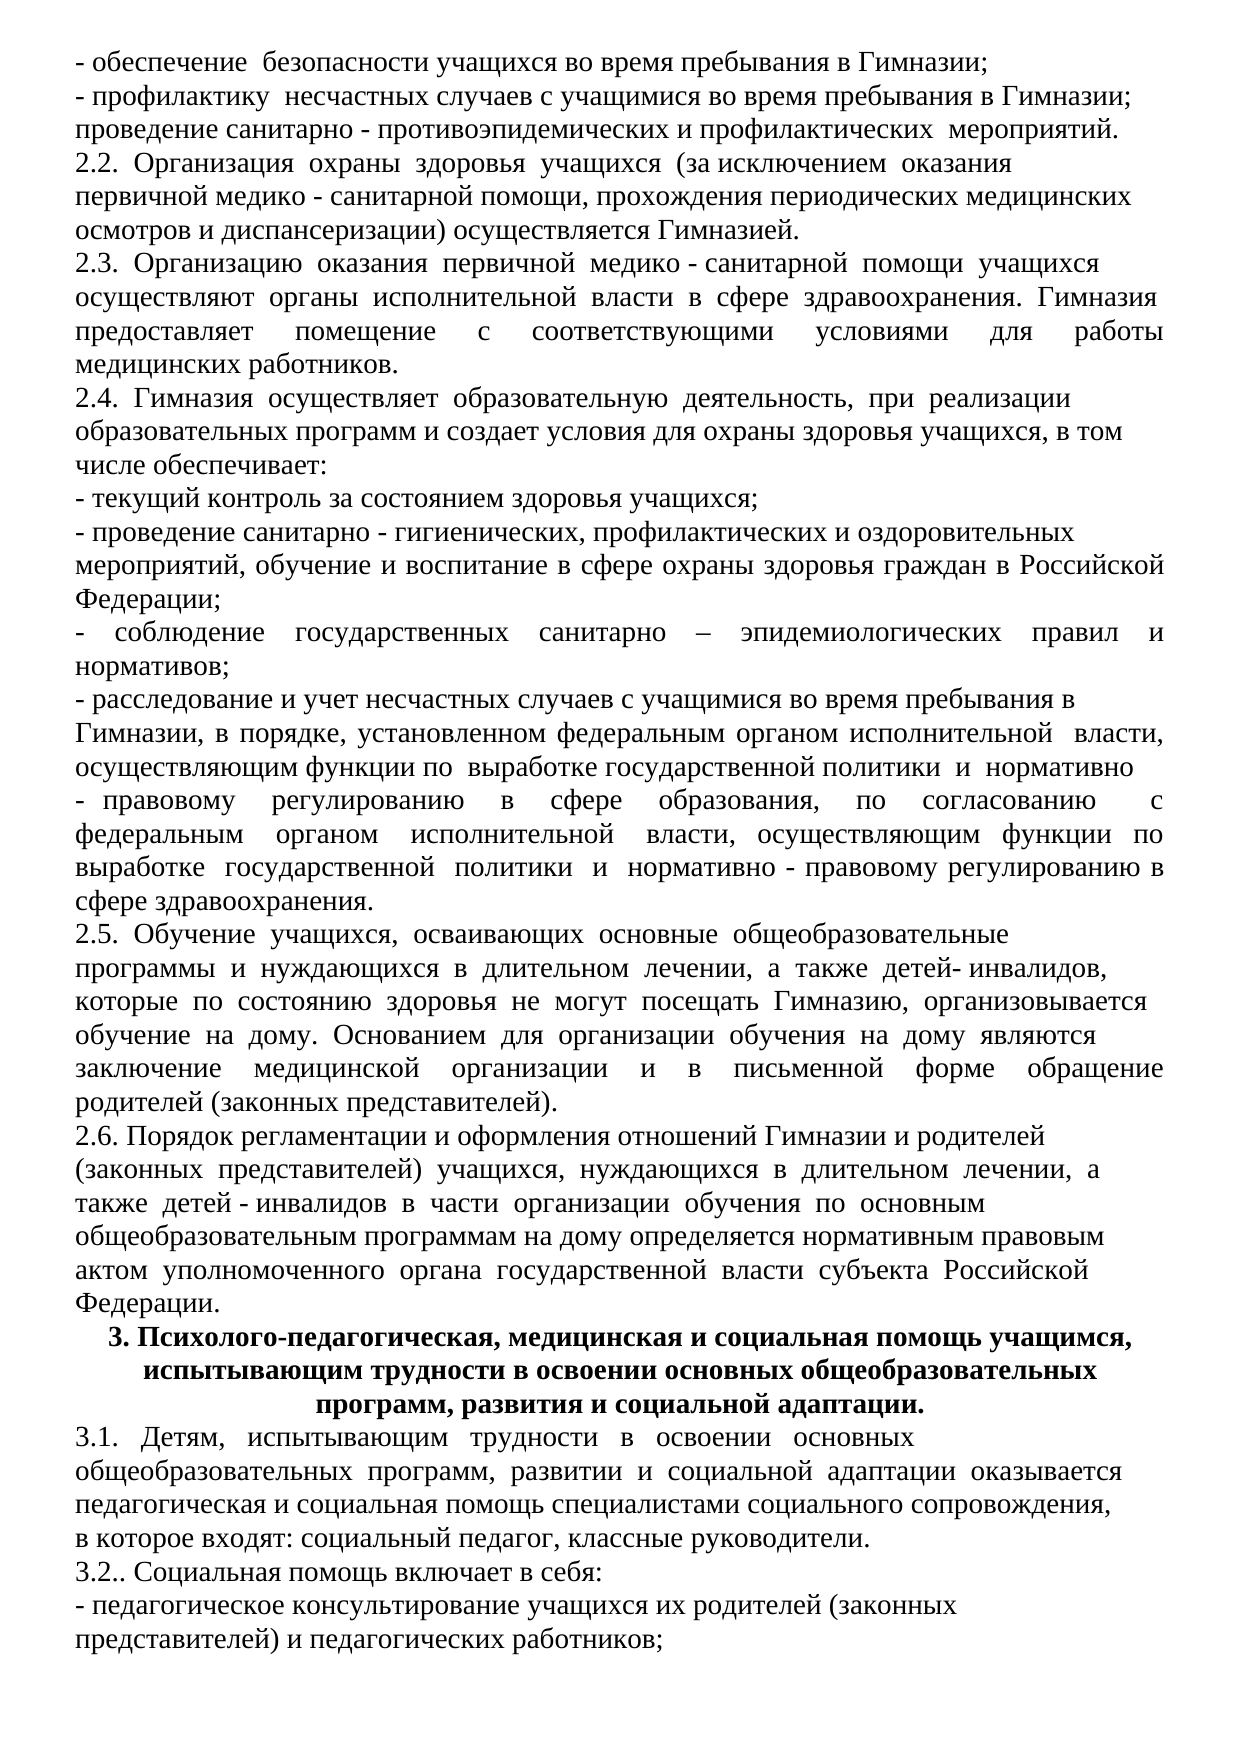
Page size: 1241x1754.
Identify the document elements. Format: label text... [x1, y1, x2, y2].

text актом уполномоченного органа государственной власти субъекта Российской [75, 1252, 1165, 1285]
text - профилактику несчастных случаев с учащимися во время пребывания в Гимназии; [75, 78, 1165, 111]
text - педагогическое консультирование учащихся их родителей (законных представителей) и педагогических работников; [75, 1587, 1165, 1654]
text - расследование и учет несчастных случаев с учащимися во время пребывания в [75, 682, 1165, 715]
text 3.1. Детям, испытывающим трудности в освоении основных общеобразовательных программ, развитии и социальной адаптации оказывается [75, 1419, 1165, 1487]
text - текущий контроль за состоянием здоровья учащихся; [75, 480, 1165, 514]
text первичной медико - санитарной помощи, прохождения периодических медицинских [75, 178, 1165, 212]
text обучение на дому. Основанием для организации обучения на дому являются [75, 1017, 1165, 1051]
text заключение медицинской организации и в письменной форме обращение родителей (законных представителей). [75, 1051, 1165, 1118]
text образовательных программ и создает условия для охраны здоровья учащихся, в том [75, 413, 1165, 447]
text которые по состоянию здоровья не могут посещать Гимназию, организовывается [75, 983, 1165, 1017]
text осмотров и диспансеризации) осуществляется Гимназией. [75, 212, 1165, 246]
text мероприятий, обучение и воспитание в сфере охраны здоровья граждан в Российской Федерации; [75, 547, 1165, 614]
text общеобразовательным программам на дому определяется нормативным правовым [75, 1218, 1165, 1252]
text также детей - инвалидов в части организации обучения по основным [75, 1185, 1165, 1218]
text 2.4. Гимназия осуществляет образовательную деятельность, при реализации [75, 380, 1165, 413]
text проведение санитарно - противоэпидемических и профилактических мероприятий. [75, 111, 1165, 145]
text Гимназии, в порядке, установленном федеральным органом исполнительной власти, осуществляющим функции по выработке государственной политики и нормативно [75, 715, 1165, 782]
text - обеспечение безопасности учащихся во время пребывания в Гимназии; [75, 44, 1165, 78]
text программы и нуждающихся в длительном лечении, а также детей- инвалидов, [75, 950, 1165, 983]
text - правовому регулированию в сфере образования, по согласованию с федеральным органом исполнительной власти, осуществляющим функции по выработке государственной политики и нормативно - правовому регулированию в сфере здравоохранения. [75, 782, 1165, 916]
text предоставляет помещение с соответствующими условиями для работы медицинских работников. [75, 313, 1165, 380]
text 2.6. Порядок регламентации и оформления отношений Гимназии и родителей [75, 1118, 1165, 1151]
text 2.2. Организация охраны здоровья учащихся (за исключением оказания [75, 145, 1165, 178]
text 2.5. Обучение учащихся, осваивающих основные общеобразовательные [75, 916, 1165, 950]
text (законных представителей) учащихся, нуждающихся в длительном лечении, а [75, 1151, 1165, 1185]
text 2.3. Организацию оказания первичной медико - санитарной помощи учащихся [75, 246, 1165, 279]
text - проведение санитарно - гигиенических, профилактических и оздоровительных [75, 514, 1165, 547]
text испытывающим трудности в освоении основных общеобразовательных [75, 1352, 1165, 1386]
text педагогическая и социальная помощь специалистами социального сопровождения, [75, 1487, 1165, 1520]
text числе обеспечивает: [75, 447, 1165, 480]
text - соблюдение государственных санитарно – эпидемиологических правил и нормативов; [75, 614, 1165, 682]
text программ, развития и социальной адаптации. [75, 1386, 1165, 1419]
text в которое входят: социальный педагог, классные руководители. [75, 1520, 1165, 1554]
text осуществляют органы исполнительной власти в сфере здравоохранения. Гимназия [75, 279, 1165, 313]
text 3. Психолого-педагогическая, медицинская и социальная помощь учащимся, [75, 1319, 1165, 1352]
text 3.2.. Социальная помощь включает в себя: [75, 1554, 1165, 1587]
text Федерации. [75, 1285, 1165, 1319]
